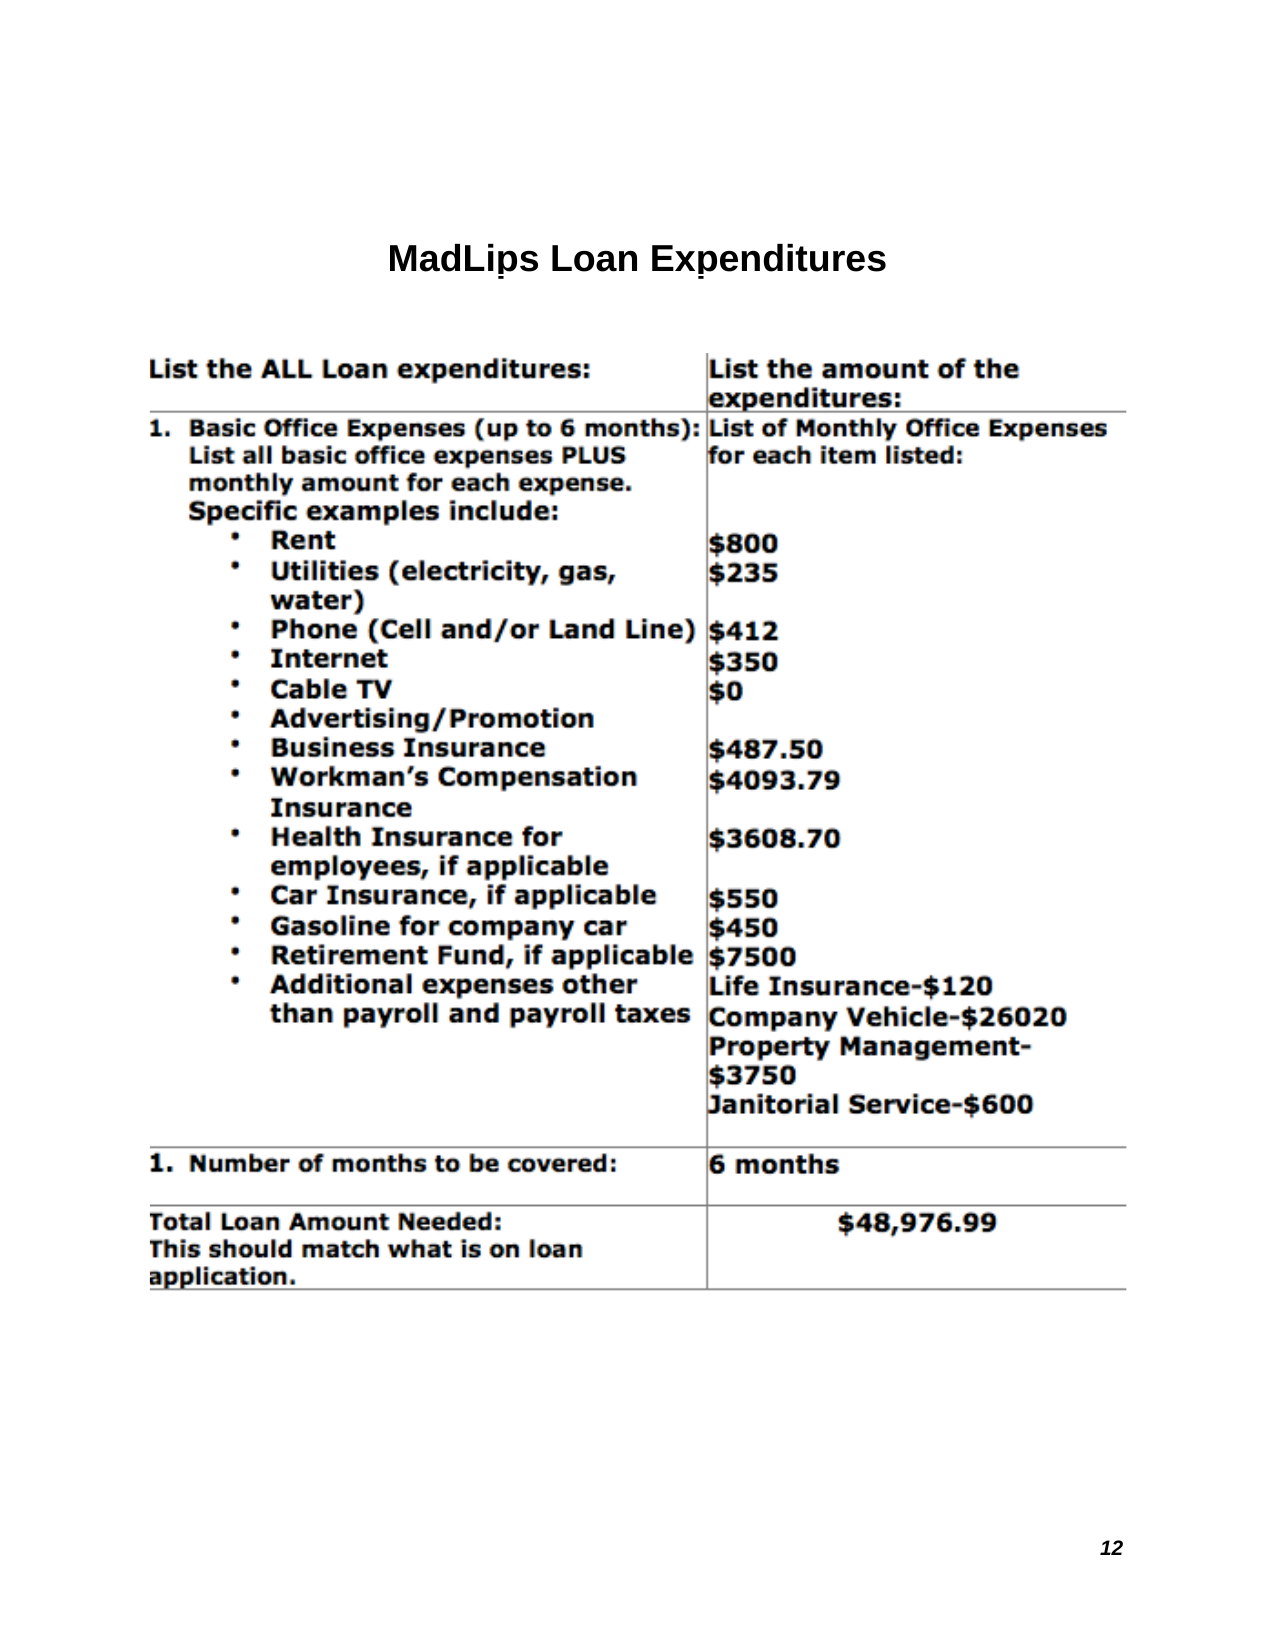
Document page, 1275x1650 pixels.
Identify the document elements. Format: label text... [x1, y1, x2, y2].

text MadLips Loan Expenditures [150, 236, 1125, 279]
picture [148, 353, 1127, 1296]
